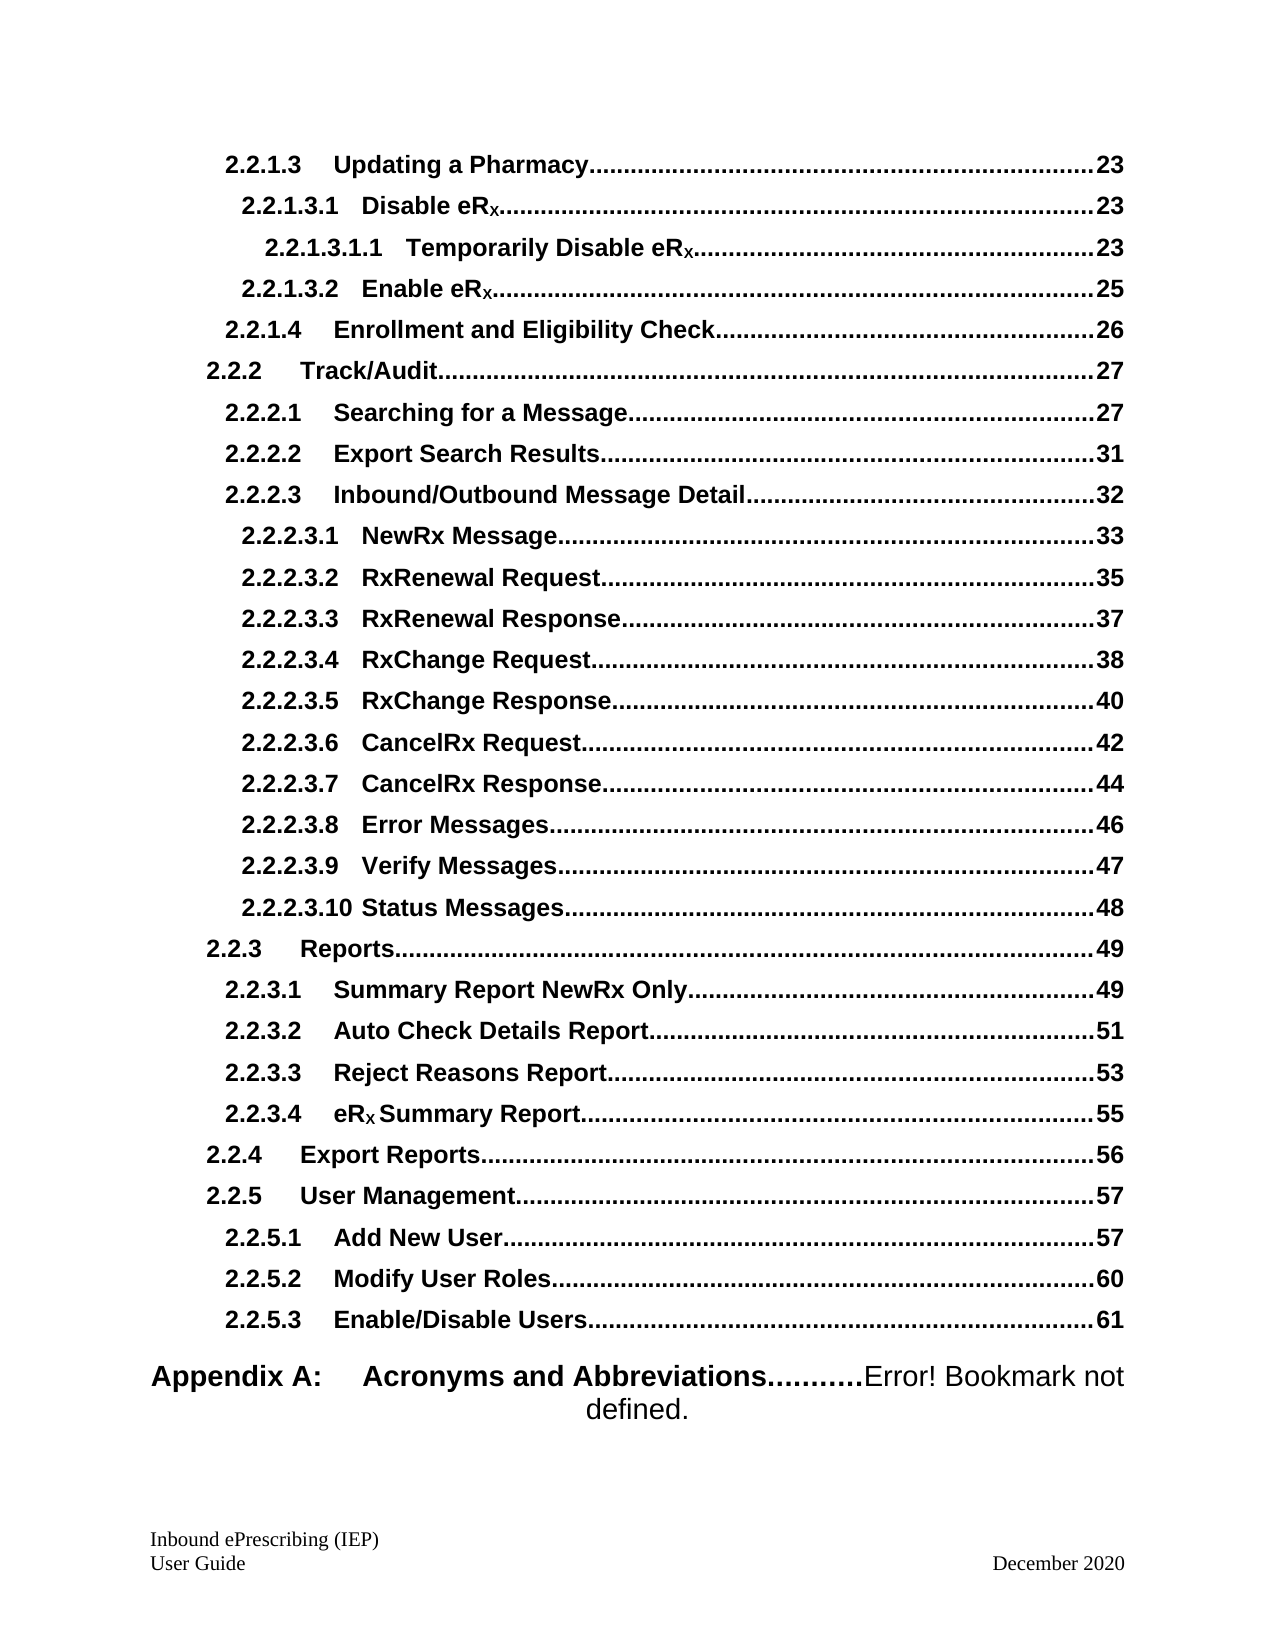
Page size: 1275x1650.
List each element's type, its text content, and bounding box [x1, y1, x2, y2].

text 2.2.2.3.1 NewRx Message 33 [241, 521, 1125, 550]
text 2.2.4 Export Reports 56 [206, 1140, 1125, 1169]
text 2.2.5.1 Add New User 57 [225, 1222, 1125, 1251]
text 2.2.2.3.8 Error Messages 46 [241, 810, 1125, 839]
text 2.2.2 Track/Audit 27 [206, 356, 1125, 385]
text 2.2.2.3.7 CancelRx Response 44 [241, 769, 1125, 797]
text 2.2.3.4 eRX Summary Report 55 [225, 1099, 1125, 1127]
text 2.2.1.3.2 Enable eRX 25 [241, 274, 1125, 302]
text 2.2.2.1 Searching for a Message 27 [225, 397, 1125, 426]
text 2.2.2.3.5 RxChange Response 40 [241, 686, 1125, 715]
text 2.2.1.3 Updating a Pharmacy 23 [225, 150, 1125, 179]
text Appendix A: Acronyms and Abbreviations Error! Bookmark not defined. [150, 1359, 1125, 1426]
text 2.2.2.3.10 Status Messages 48 [241, 892, 1125, 921]
text 2.2.1.3.1.1 Temporarily Disable eRX 23 [264, 232, 1125, 261]
text 2.2.5.2 Modify User Roles 60 [225, 1264, 1125, 1292]
text 2.2.3.2 Auto Check Details Report 51 [225, 1016, 1125, 1045]
text 2.2.1.3.1 Disable eRX 23 [241, 191, 1125, 220]
text 2.2.1.4 Enrollment and Eligibility Check 26 [225, 315, 1125, 344]
text 2.2.3 Reports 49 [206, 934, 1125, 962]
text 2.2.2.3.3 RxRenewal Response 37 [241, 604, 1125, 632]
text 2.2.3.1 Summary Report NewRx Only 49 [225, 975, 1125, 1004]
text 2.2.2.3.6 CancelRx Request 42 [241, 727, 1125, 756]
text 2.2.5.3 Enable/Disable Users 61 [225, 1305, 1125, 1334]
text 2.2.2.2 Export Search Results 31 [225, 439, 1125, 467]
text 2.2.2.3.2 RxRenewal Request 35 [241, 562, 1125, 591]
text 2.2.3.3 Reject Reasons Report 53 [225, 1057, 1125, 1086]
text 2.2.2.3.9 Verify Messages 47 [241, 851, 1125, 880]
text 2.2.5 User Management 57 [206, 1181, 1125, 1210]
text 2.2.2.3 Inbound/Outbound Message Detail 32 [225, 480, 1125, 509]
text 2.2.2.3.4 RxChange Request 38 [241, 645, 1125, 674]
